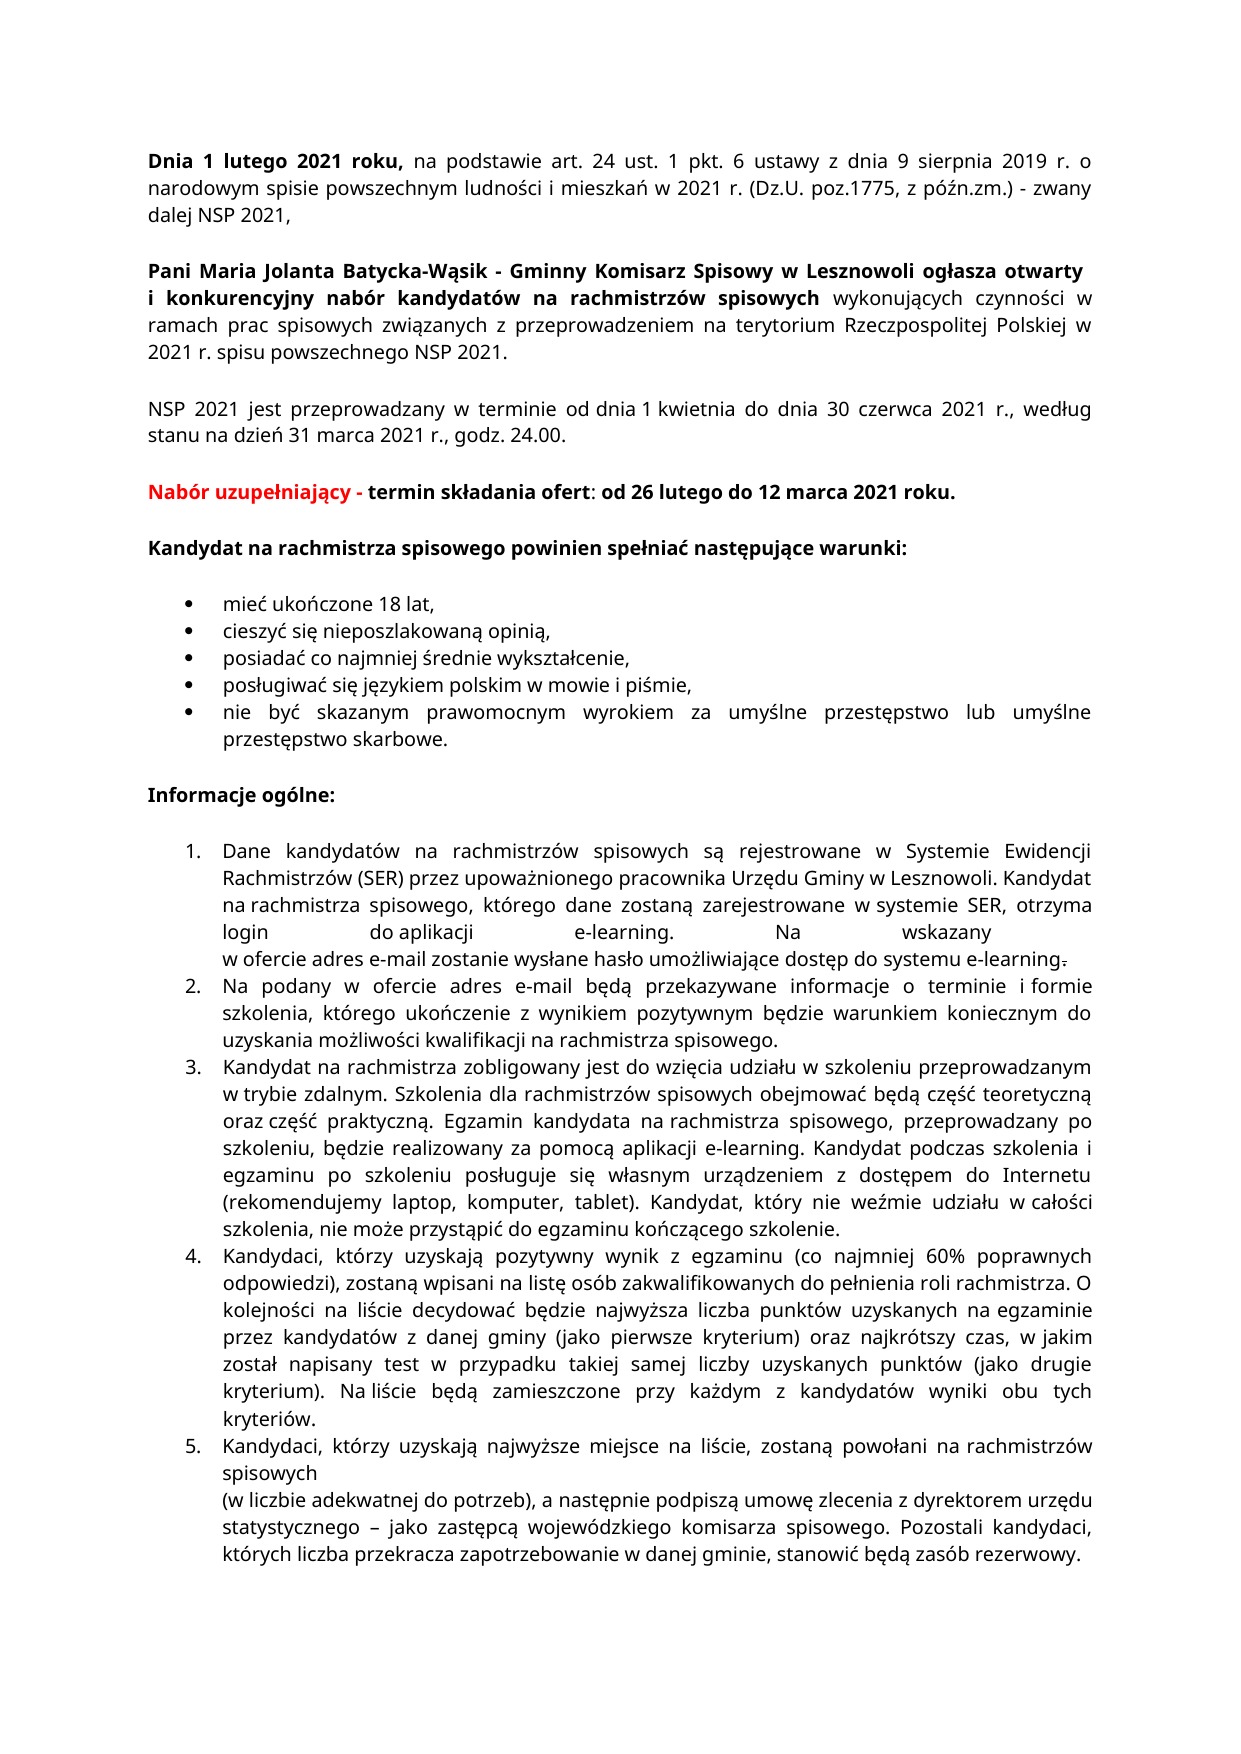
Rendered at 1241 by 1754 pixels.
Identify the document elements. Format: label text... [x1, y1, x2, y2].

text Informacje ogólne: [148, 781, 1093, 808]
text Dnia 1 lutego 2021 roku, na podstawie art. 24 ust. 1 pkt. 6 ustawy z dnia 9 sierpnia 2019 r. o narodowym spisie powszechnym ludności i mieszkań w 2021 r. (Dz.U. poz.1775, z późn.zm.) - zwany dalej NSP 2021, [148, 148, 1093, 228]
text Kandydat na rachmistrza spisowego powinien spełniać następujące warunki: [148, 534, 1093, 561]
list posługiwać się językiem polskim w mowie i piśmie, [185, 671, 1093, 698]
text Nabór uzupełniający - termin składania ofert: od 26 lutego do 12 marca 2021 roku. [148, 478, 1093, 505]
list mieć ukończone 18 lat, [185, 590, 1093, 617]
list cieszyć się nieposzlakowaną opinią, [185, 617, 1093, 644]
list Na podany w ofercie adres e-mail będą przekazywane informacje o terminie i formie szkolenia, którego ukończenie z wynikiem pozytywnym będzie warunkiem koniecznym do uzyskania możliwości kwalifikacji na rachmistrza spisowego. [185, 972, 1093, 1053]
text Pani Maria Jolanta Batycka-Wąsik - Gminny Komisarz Spisowy w Lesznowoli ogłasza otwarty i konkurencyjny nabór kandydatów na rachmistrzów spisowych wykonujących czynności w ramach prac spisowych związanych z przeprowadzeniem na terytorium Rzeczpospolitej Polskiej w 2021 r. spisu powszechnego NSP 2021. [148, 258, 1093, 366]
text NSP 2021 jest przeprowadzany w terminie od dnia 1 kwietnia do dnia 30 czerwca 2021 r., według stanu na dzień 31 marca 2021 r., godz. 24.00. [148, 395, 1093, 449]
list nie być skazanym prawomocnym wyrokiem za umyślne przestępstwo lub umyślne przestępstwo skarbowe. [185, 698, 1093, 752]
list Kandydaci, którzy uzyskają najwyższe miejsce na liście, zostaną powołani na rachmistrzów spisowych (w liczbie adekwatnej do potrzeb), a następnie podpiszą umowę zlecenia z dyrektorem urzędu statystycznego – jako zastępcą wojewódzkiego komisarza spisowego. Pozostali kandydaci, których liczba przekracza zapotrzebowanie w danej gminie, stanowić będą zasób rezerwowy. [185, 1432, 1093, 1567]
list Kandydat na rachmistrza zobligowany jest do wzięcia udziału w szkoleniu przeprowadzanym w trybie zdalnym. Szkolenia dla rachmistrzów spisowych obejmować będą część teoretyczną oraz część praktyczną. Egzamin kandydata na rachmistrza spisowego, przeprowadzany po szkoleniu, będzie realizowany za pomocą aplikacji e-learning. Kandydat podczas szkolenia i egzaminu po szkoleniu posługuje się własnym urządzeniem z dostępem do Internetu (rekomendujemy laptop, komputer, tablet). Kandydat, który nie weźmie udziału w całości szkolenia, nie może przystąpić do egzaminu kończącego szkolenie. [185, 1053, 1093, 1242]
list Kandydaci, którzy uzyskają pozytywny wynik z egzaminu (co najmniej 60% poprawnych odpowiedzi), zostaną wpisani na listę osób zakwalifikowanych do pełnienia roli rachmistrza. O kolejności na liście decydować będzie najwyższa liczba punktów uzyskanych na egzaminie przez kandydatów z danej gminy (jako pierwsze kryterium) oraz najkrótszy czas, w jakim został napisany test w przypadku takiej samej liczby uzyskanych punktów (jako drugie kryterium). Na liście będą zamieszczone przy każdym z kandydatów wyniki obu tych kryteriów. [185, 1242, 1093, 1432]
list Dane kandydatów na rachmistrzów spisowych są rejestrowane w Systemie Ewidencji Rachmistrzów (SER) przez upoważnionego pracownika Urzędu Gminy w Lesznowoli. Kandydat na rachmistrza spisowego, którego dane zostaną zarejestrowane w systemie SER, otrzyma login do aplikacji e-learning. Na wskazany w ofercie adres e-mail zostanie wysłane hasło umożliwiające dostęp do systemu e-learning. [185, 837, 1093, 972]
list posiadać co najmniej średnie wykształcenie, [185, 644, 1093, 671]
